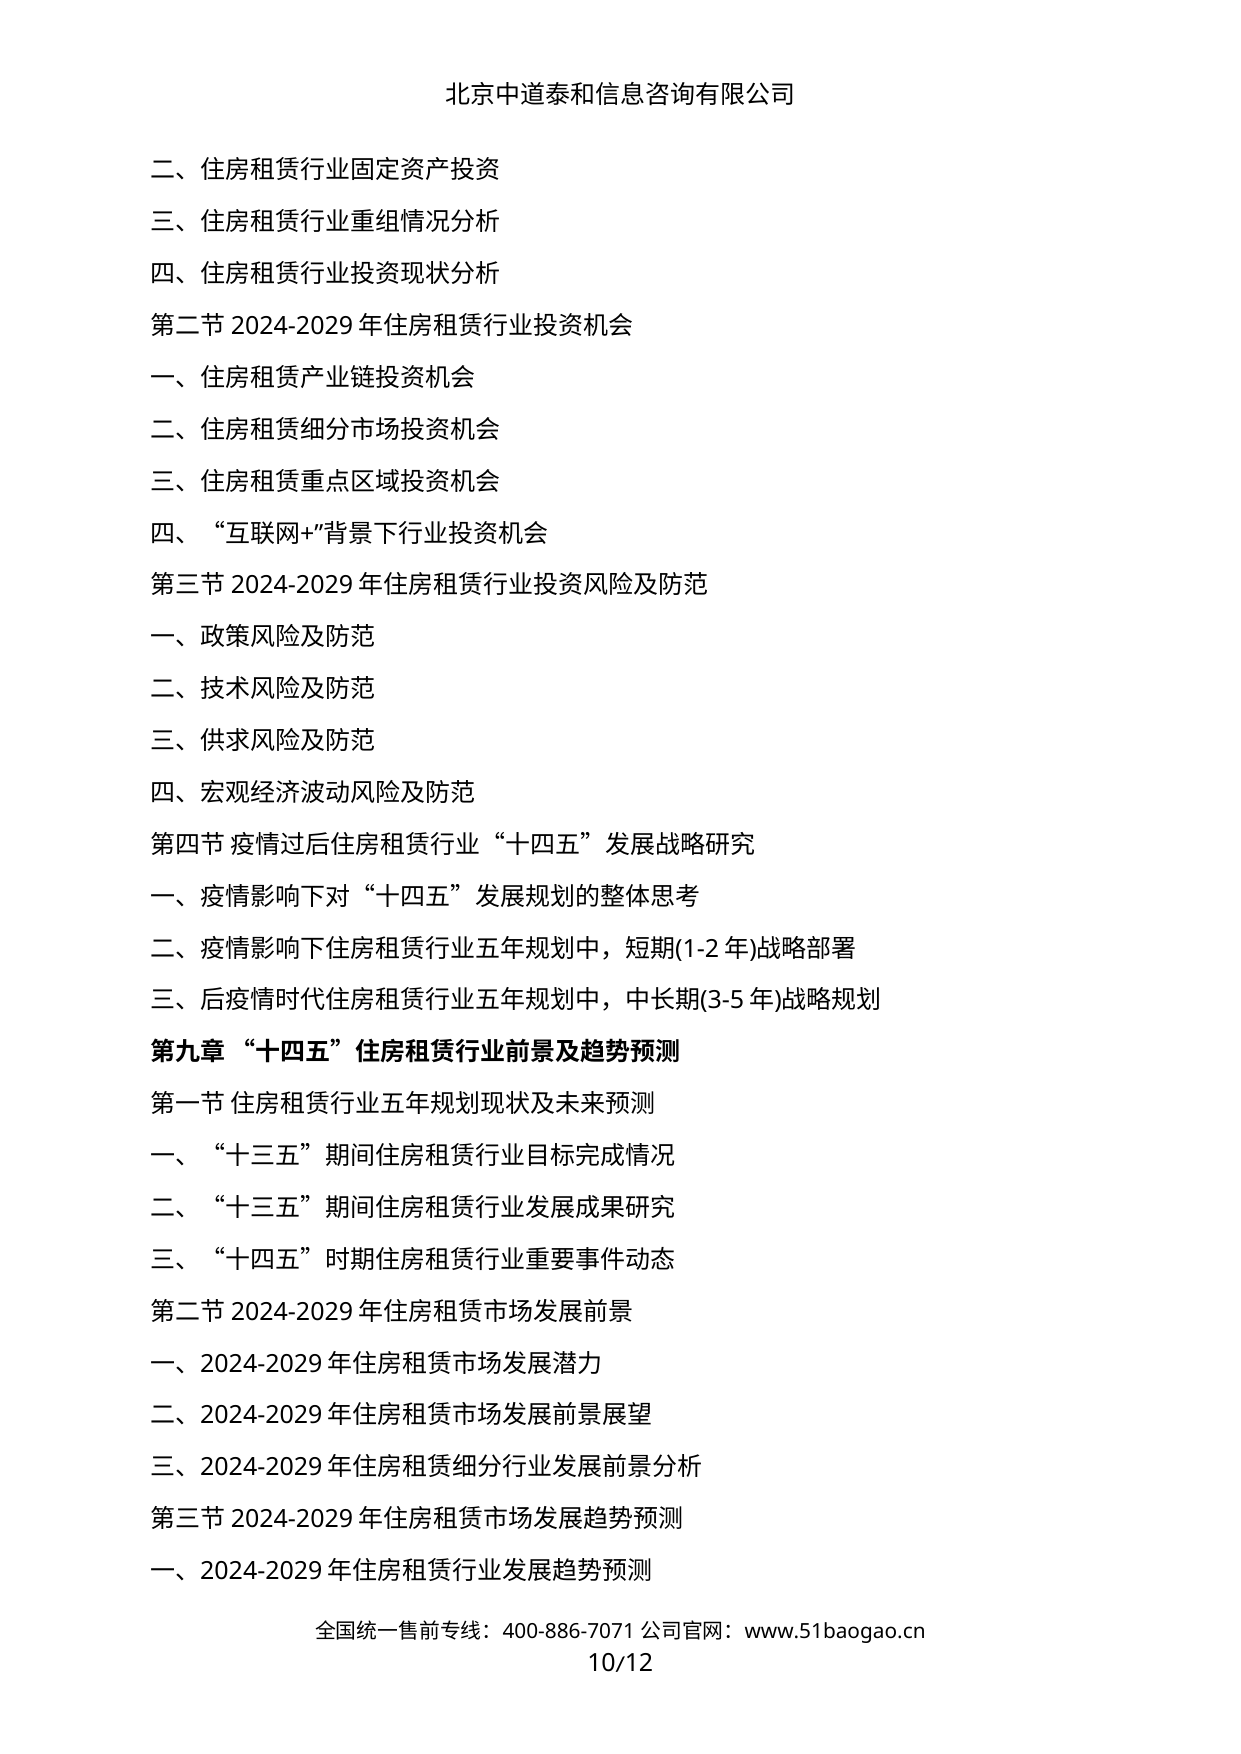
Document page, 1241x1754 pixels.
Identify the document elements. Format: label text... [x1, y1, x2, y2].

text 一、疫情影响下对“十四五”发展规划的整体思考 [150, 876, 1090, 912]
text 第二节 2024-2029年住房租赁行业投资机会 [150, 306, 1090, 342]
text 三、供求风险及防范 [150, 721, 1090, 757]
text 三、2024-2029年住房租赁细分行业发展前景分析 [150, 1447, 1090, 1483]
text 二、技术风险及防范 [150, 669, 1090, 705]
text 四、“互联网+”背景下行业投资机会 [150, 513, 1090, 549]
text 三、住房租赁重点区域投资机会 [150, 461, 1090, 497]
text 第三节 2024-2029年住房租赁行业投资风险及防范 [150, 565, 1090, 601]
text 二、疫情影响下住房租赁行业五年规划中，短期(1-2年)战略部署 [150, 928, 1090, 964]
text 一、住房租赁产业链投资机会 [150, 357, 1090, 394]
text 三、住房租赁行业重组情况分析 [150, 202, 1090, 238]
text 第二节 2024-2029年住房租赁市场发展前景 [150, 1291, 1090, 1327]
text 第一节 住房租赁行业五年规划现状及未来预测 [150, 1084, 1090, 1120]
text 第四节 疫情过后住房租赁行业“十四五”发展战略研究 [150, 824, 1090, 861]
text 二、住房租赁行业固定资产投资 [150, 150, 1090, 186]
text 二、2024-2029年住房租赁市场发展前景展望 [150, 1395, 1090, 1431]
text 四、宏观经济波动风险及防范 [150, 772, 1090, 809]
text 一、2024-2029年住房租赁行业发展趋势预测 [150, 1551, 1090, 1587]
text 二、住房租赁细分市场投资机会 [150, 409, 1090, 446]
text 二、“十三五”期间住房租赁行业发展成果研究 [150, 1187, 1090, 1224]
text 四、住房租赁行业投资现状分析 [150, 254, 1090, 290]
text 一、政策风险及防范 [150, 617, 1090, 653]
text 三、“十四五”时期住房租赁行业重要事件动态 [150, 1239, 1090, 1276]
text 第三节 2024-2029年住房租赁市场发展趋势预测 [150, 1499, 1090, 1535]
text 三、后疫情时代住房租赁行业五年规划中，中长期(3-5年)战略规划 [150, 980, 1090, 1016]
text 第九章 “十四五”住房租赁行业前景及趋势预测 [150, 1032, 1090, 1068]
text 一、“十三五”期间住房租赁行业目标完成情况 [150, 1136, 1090, 1172]
text 一、2024-2029年住房租赁市场发展潜力 [150, 1343, 1090, 1379]
